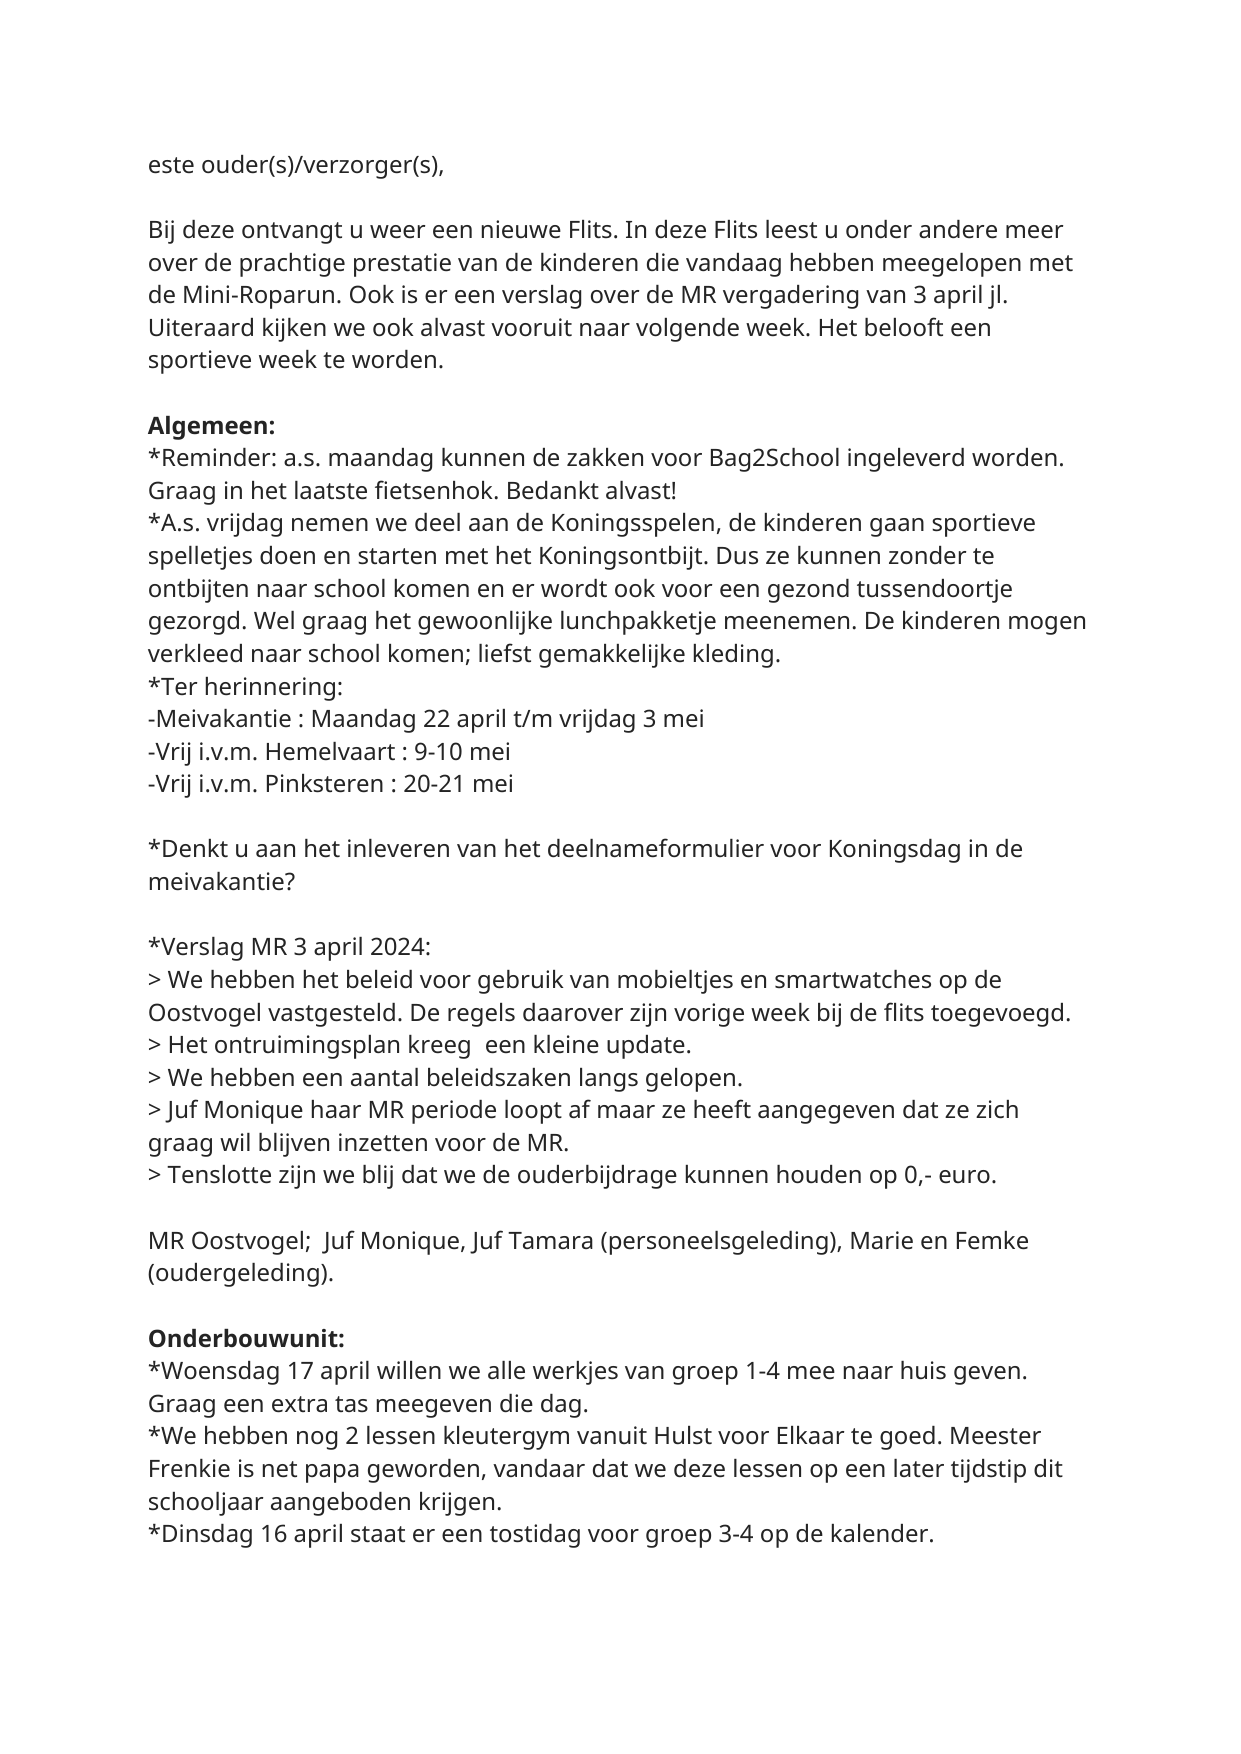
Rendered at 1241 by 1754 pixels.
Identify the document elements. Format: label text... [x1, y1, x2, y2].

text *Dinsdag 16 april staat er een tostidag voor groep 3-4 op de kalender. [148, 1517, 1093, 1549]
text > Tenslotte zijn we blij dat we de ouderbijdrage kunnen houden op 0,- euro. [148, 1158, 1093, 1191]
text *Ter herinnering: [148, 669, 1093, 702]
text *Reminder: a.s. maandag kunnen de zakken voor Bag2School ingeleverd worden. Graag in het laatste fietsenhok. Bedankt alvast! [148, 441, 1093, 506]
text este ouder(s)/verzorger(s), [148, 148, 1093, 180]
text *A.s. vrijdag nemen we deel aan de Koningsspelen, de kinderen gaan sportieve spelletjes doen en starten met het Koningsontbijt. Dus ze kunnen zonder te ontbijten naar school komen en er wordt ook voor een gezond tussendoortje gezorgd. Wel graag het gewoonlijke lunchpakketje meenemen. De kinderen mogen verkleed naar school komen; liefst gemakkelijke kleding. [148, 506, 1093, 669]
text > We hebben een aantal beleidszaken langs gelopen. [148, 1061, 1093, 1093]
text Onderbouwunit: [148, 1321, 1093, 1354]
text MR Oostvogel; Juf Monique, Juf Tamara (personeelsgeleding), Marie en Femke (oudergeleding). [148, 1223, 1093, 1289]
text -Vrij i.v.m. Pinksteren : 20-21 mei [148, 767, 1093, 800]
text > We hebben het beleid voor gebruik van mobieltjes en smartwatches op de Oostvogel vastgesteld. De regels daarover zijn vorige week bij de flits toegevoegd. [148, 963, 1093, 1028]
text *We hebben nog 2 lessen kleutergym vanuit Hulst voor Elkaar te goed. Meester Frenkie is net papa geworden, vandaar dat we deze lessen op een later tijdstip dit schooljaar aangeboden krijgen. [148, 1419, 1093, 1517]
text > Juf Monique haar MR periode loopt af maar ze heeft aangegeven dat ze zich graag wil blijven inzetten voor de MR. [148, 1093, 1093, 1158]
text Bij deze ontvangt u weer een nieuwe Flits. In deze Flits leest u onder andere meer over de prachtige prestatie van de kinderen die vandaag hebben meegelopen met de Mini-Roparun. Ook is er een verslag over de MR vergadering van 3 april jl. Uiteraard kijken we ook alvast vooruit naar volgende week. Het belooft een sportieve week te worden. [148, 213, 1093, 376]
text *Woensdag 17 april willen we alle werkjes van groep 1-4 mee naar huis geven. Graag een extra tas meegeven die dag. [148, 1354, 1093, 1419]
text *Denkt u aan het inleveren van het deelnameformulier voor Koningsdag in de meivakantie? [148, 832, 1093, 897]
text *Verslag MR 3 april 2024: [148, 930, 1093, 963]
text > Het ontruimingsplan kreeg een kleine update. [148, 1028, 1093, 1061]
text -Vrij i.v.m. Hemelvaart : 9-10 mei [148, 734, 1093, 767]
text Algemeen: [148, 408, 1093, 441]
text -Meivakantie : Maandag 22 april t/m vrijdag 3 mei [148, 702, 1093, 734]
